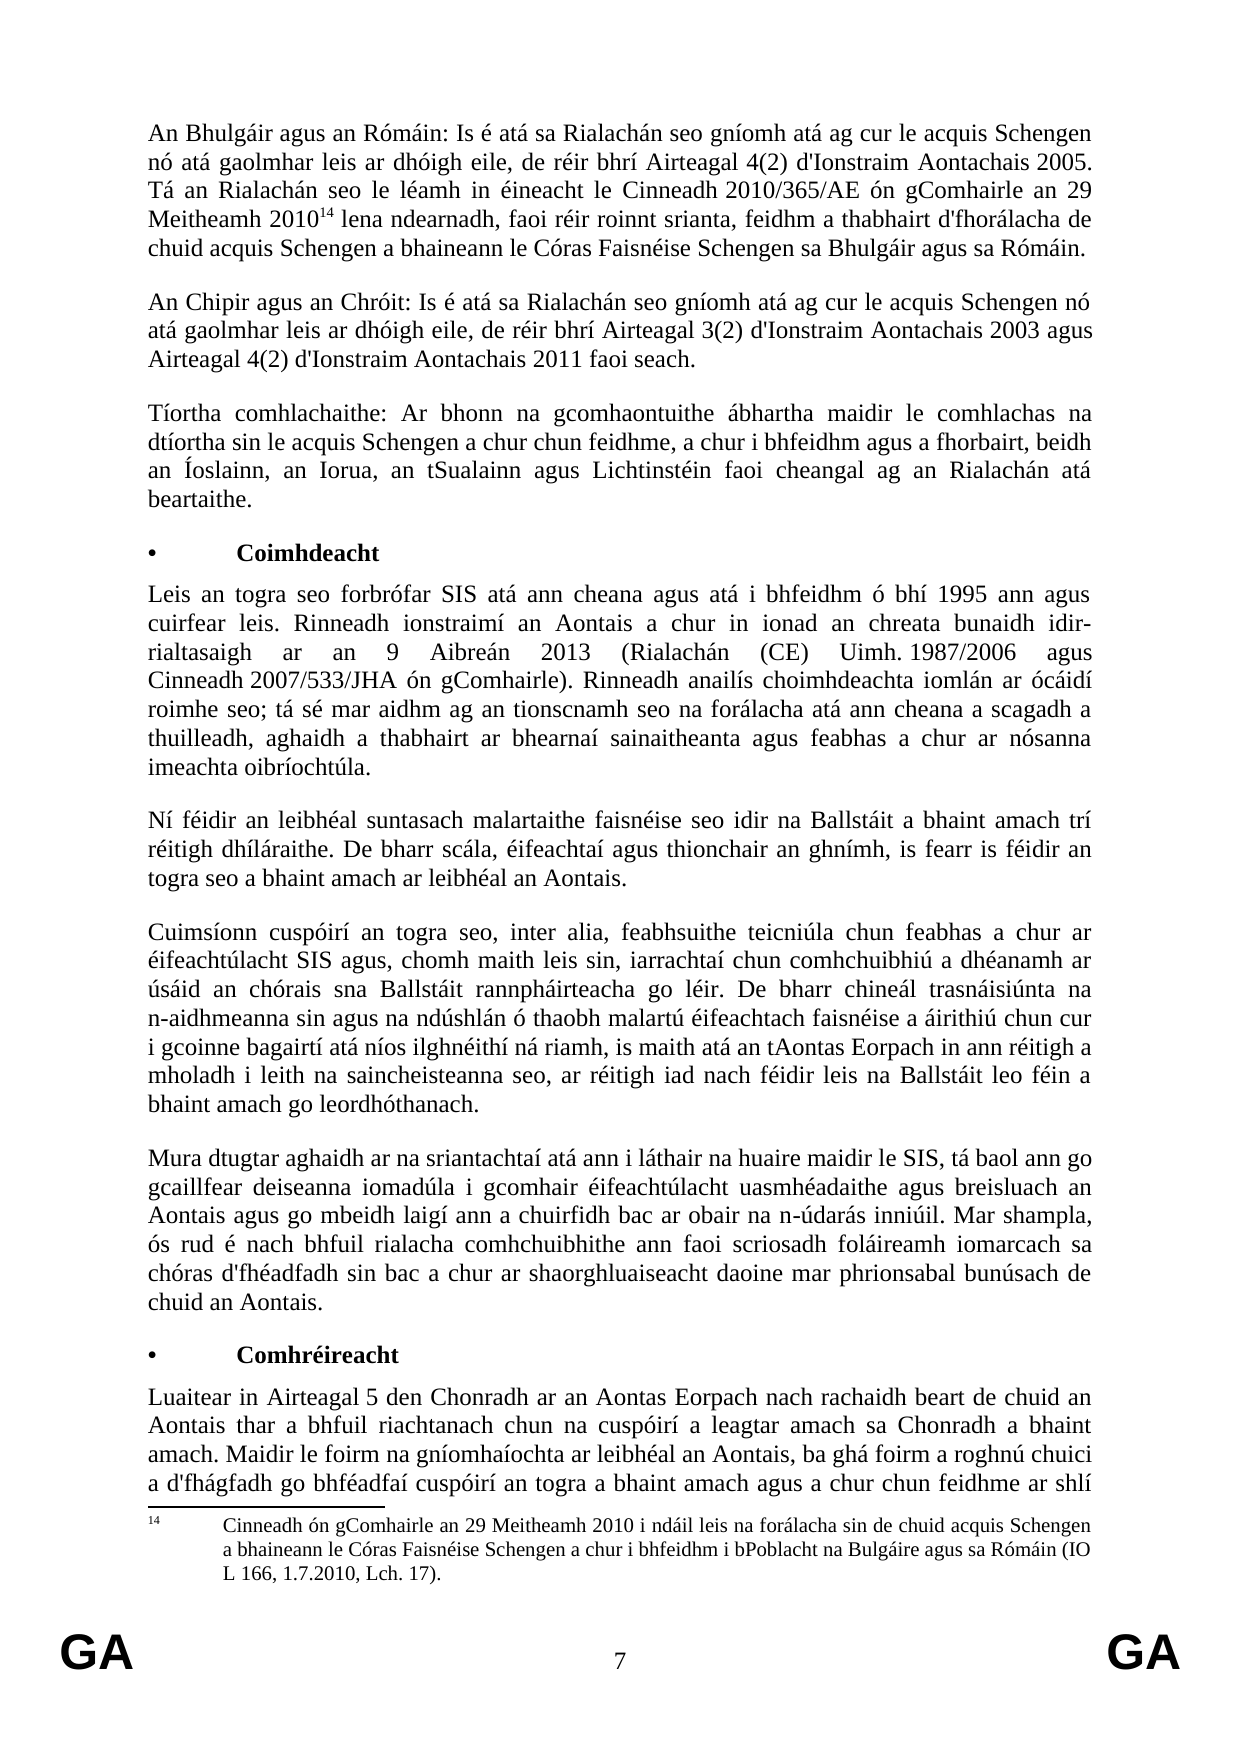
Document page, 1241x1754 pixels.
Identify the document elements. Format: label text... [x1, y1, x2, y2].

text An Chipir agus an Chróit: Is é atá sa Rialachán seo gníomh atá ag cur le acquis Schengen nó atá gaolmhar leis ar dhóigh eile, de réir bhrí Airteagal 3(2) d'Ionstraim Aontachais 2003 agus Airteagal 4(2) d'Ionstraim Aontachais 2011 faoi seach. [148, 287, 1093, 373]
text Tíortha comhlachaithe: Ar bhonn na gcomhaontuithe ábhartha maidir le comhlachas na dtíortha sin le acquis Schengen a chur chun feidhme, a chur i bhfeidhm agus a fhorbairt, beidh an Íoslainn, an Iorua, an tSualainn agus Lichtinstéin faoi cheangal ag an Rialachán atá beartaithe. [148, 398, 1093, 513]
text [148, 1382, 1093, 1497]
text Ní féidir an leibhéal suntasach malartaithe faisnéise seo idir na Ballstáit a bhaint amach trí réitigh dhíláraithe. De bharr scála, éifeachtaí agus thionchair an ghnímh, is fearr is féidir an togra seo a bhaint amach ar leibhéal an Aontais. [148, 806, 1093, 892]
text Cuimsíonn cuspóirí an togra seo, inter alia, feabhsuithe teicniúla chun feabhas a chur ar éifeachtúlacht SIS agus, chomh maith leis sin, iarrachtaí chun comhchuibhiú a dhéanamh ar úsáid an chórais sna Ballstáit rannpháirteacha go léir. De bharr chineál trasnáisiúnta na n-aidhmeanna sin agus na ndúshlán ó thaobh malartú éifeachtach faisnéise a áirithiú chun cur i gcoinne bagairtí atá níos ilghnéithí ná riamh, is maith atá an tAontas Eorpach in ann réitigh a mholadh i leith na saincheisteanna seo, ar réitigh iad nach féidir leis na Ballstáit leo féin a bhaint amach go leordhóthanach. [148, 917, 1093, 1118]
subtitle • Coimhdeacht [148, 538, 1093, 567]
subtitle • Comhréireacht [148, 1341, 1093, 1369]
text An Bhulgáir agus an Rómáin: Is é atá sa Rialachán seo gníomh atá ag cur le acquis Schengen nó atá gaolmhar leis ar dhóigh eile, de réir bhrí Airteagal 4(2) d'Ionstraim Aontachais 2005. Tá an Rialachán seo le léamh in éineacht le Cinneadh 2010/365/AE ón gComhairle an 29 Meitheamh 2010 lena ndearnadh, faoi réir roinnt srianta, feidhm a thabhairt d'fhorálacha de chuid acquis Schengen a bhaineann le Córas Faisnéise Schengen sa Bhulgáir agus sa Rómáin. [148, 118, 1093, 262]
text Leis an togra seo forbrófar SIS atá ann cheana agus atá i bhfeidhm ó bhí 1995 ann agus cuirfear leis. Rinneadh ionstraimí an Aontais a chur in ionad an chreata bunaidh idir-rialtasaigh ar an 9 Aibreán 2013 (Rialachán (CE) Uimh. 1987/2006 agus Cinneadh 2007/533/JHA ón gComhairle). Rinneadh anailís choimhdeachta iomlán ar ócáidí roimhe seo; tá sé mar aidhm ag an tionscnamh seo na forálacha atá ann cheana a scagadh a thuilleadh, aghaidh a thabhairt ar bhearnaí sainaitheanta agus feabhas a chur ar nósanna imeachta oibríochtúla. [148, 579, 1093, 781]
text Mura dtugtar aghaidh ar na sriantachtaí atá ann i láthair na huaire maidir le SIS, tá baol ann go gcaillfear deiseanna iomadúla i gcomhair éifeachtúlacht uasmhéadaithe agus breisluach an Aontais agus go mbeidh laigí ann a chuirfidh bac ar obair na n-údarás inniúil. Mar shampla, ós rud é nach bhfuil rialacha comhchuibhithe ann faoi scriosadh foláireamh iomarcach sa chóras d'fhéadfadh sin bac a chur ar shaorghluaiseacht daoine mar phrionsabal bunúsach de chuid an Aontais. [148, 1143, 1093, 1316]
